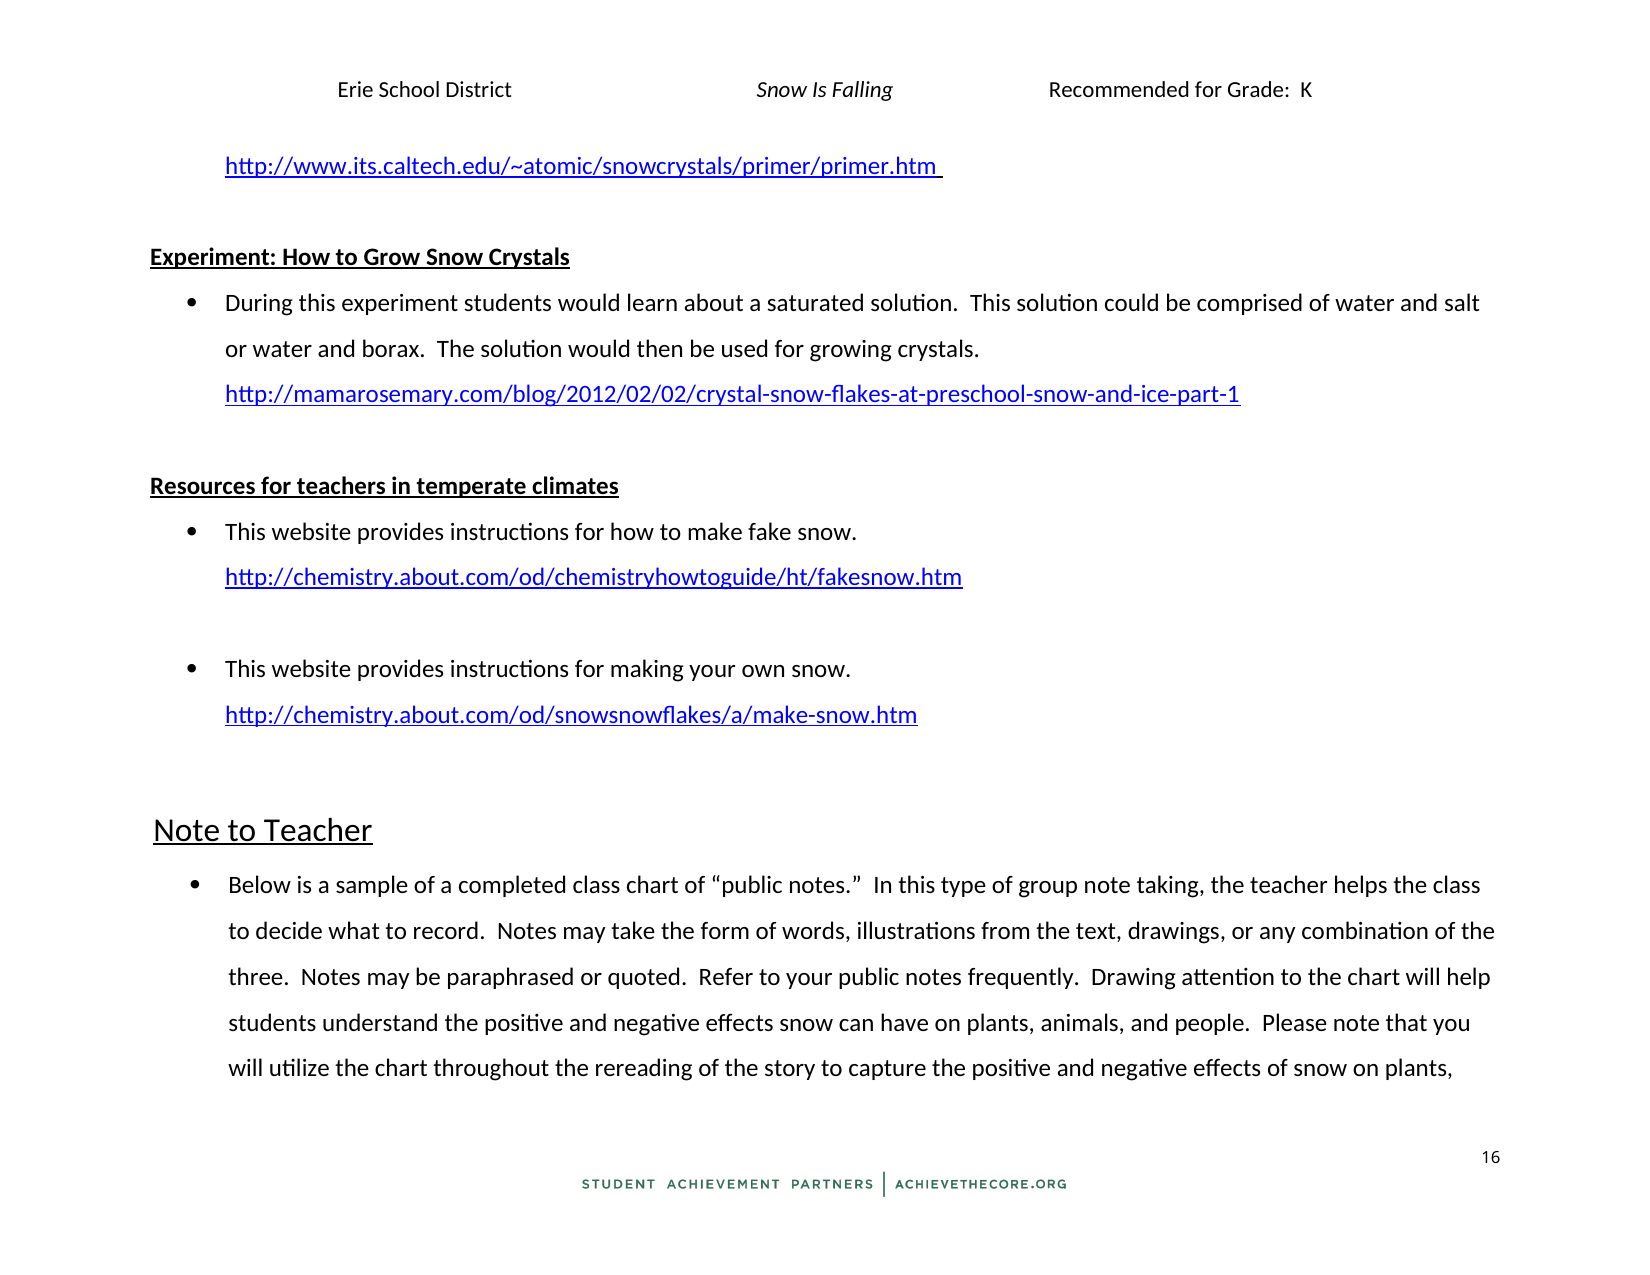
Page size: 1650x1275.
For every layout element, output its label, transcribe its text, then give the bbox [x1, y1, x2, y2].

text http://chemistry.about.com/od/chemistryhowtoguide/ht/fakesnow.htm [150, 562, 1500, 592]
text Resources for teachers in temperate climates [150, 470, 1500, 501]
list During this experiment students would learn about a saturated solution. This solution could be comprised of water and salt or water and borax. The solution would then be used for growing crystals. [187, 287, 1500, 363]
picture [571, 1168, 1079, 1200]
text http://mamarosemary.com/blog/2012/02/02/crystal-snow-flakes-at-preschool-snow-and-ice-part-1 [150, 379, 1500, 409]
text http://www.its.caltech.edu/~atomic/snowcrystals/primer/primer.htm [150, 150, 1500, 181]
list This website provides instructions for making your own snow. [187, 653, 1500, 683]
text Experiment: How to Grow Snow Crystals [150, 241, 1500, 272]
text http://chemistry.about.com/od/snowsnowflakes/a/make-snow.htm [150, 699, 1500, 729]
list This website provides instructions for how to make fake snow. [187, 516, 1500, 546]
